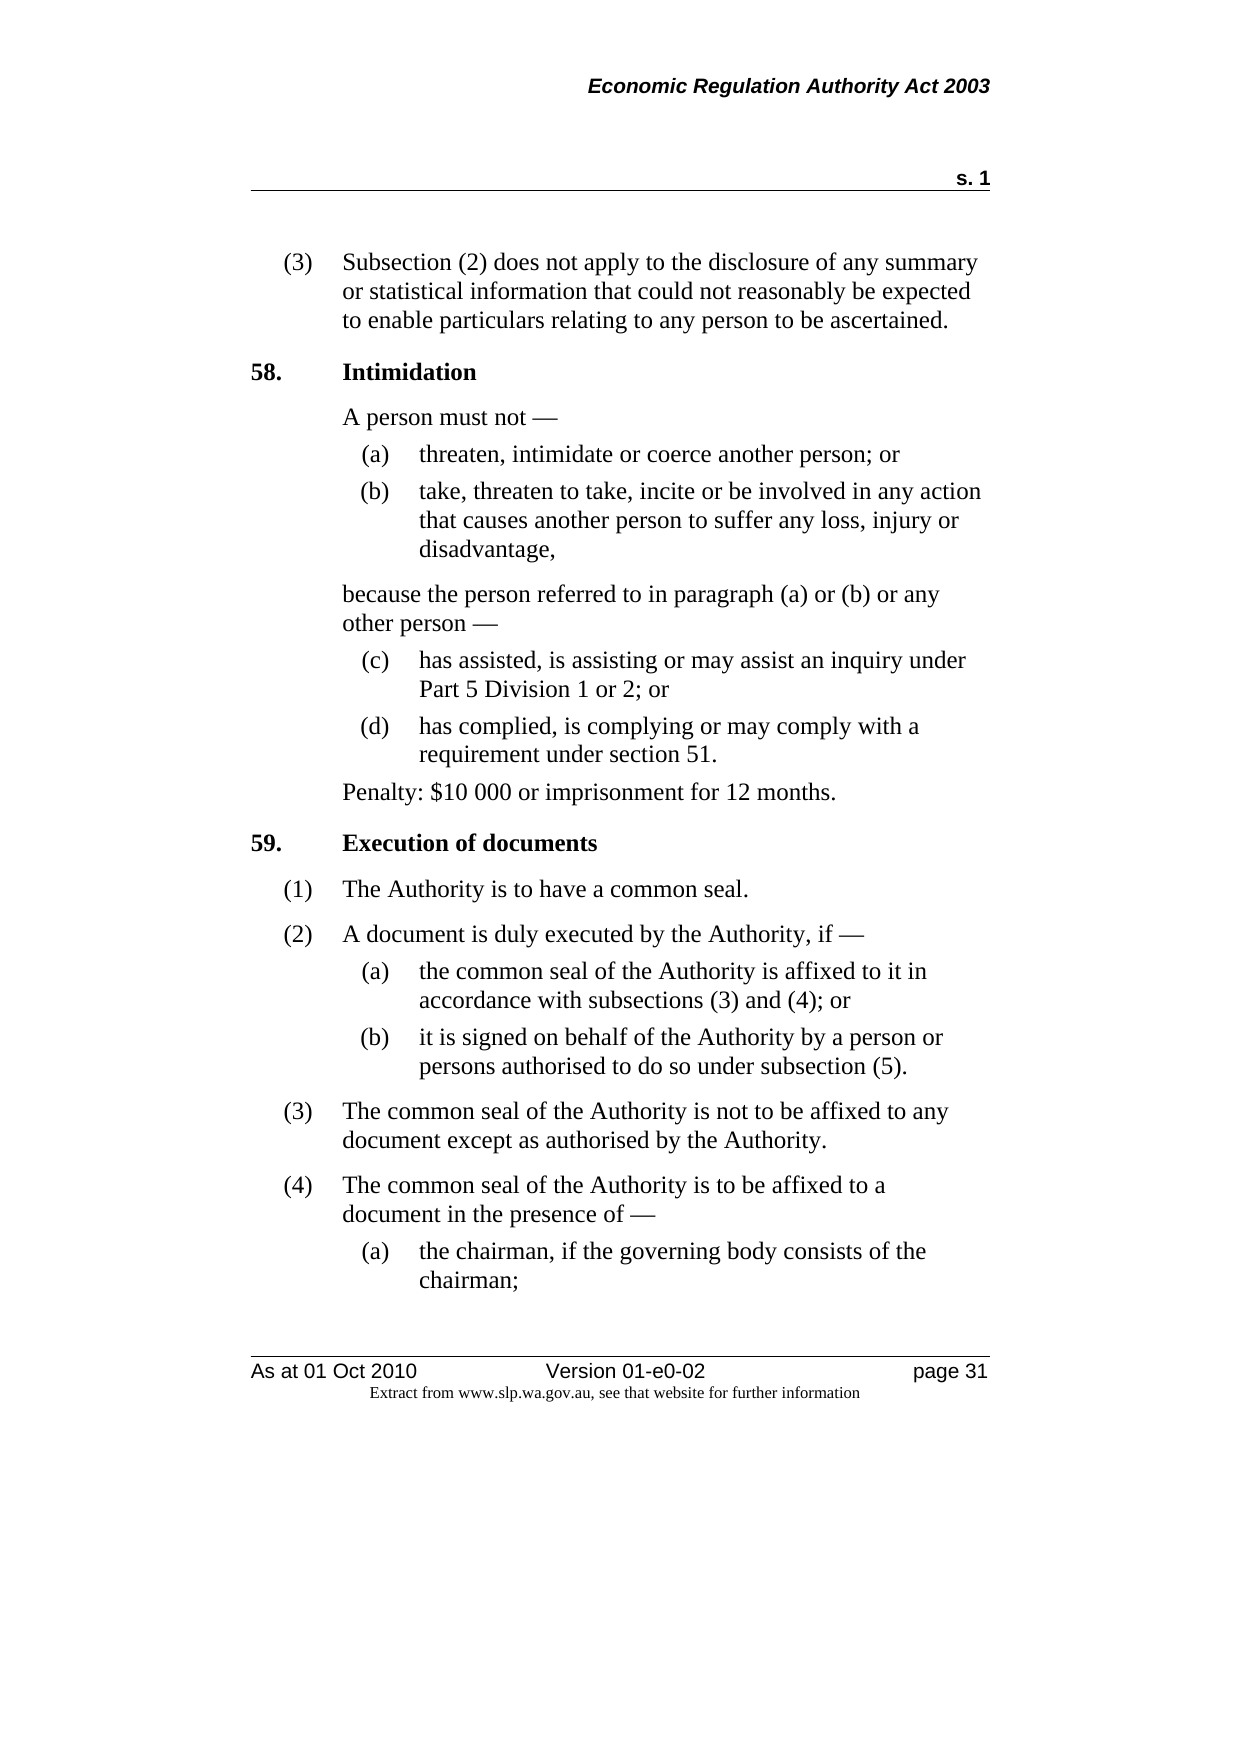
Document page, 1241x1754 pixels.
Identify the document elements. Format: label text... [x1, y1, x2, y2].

text (4) The common seal of the Authority is to be affixed to a document in the presence of — [251, 1170, 990, 1228]
subtitle 58. Intimidation [251, 357, 990, 385]
text (3) The common seal of the Authority is not to be affixed to any document except as authorised by the Authority. [251, 1096, 990, 1154]
text (2) A document is duly executed by the Authority, if — [251, 919, 990, 948]
text (a) threaten, intimidate or coerce another person; or [251, 439, 990, 468]
text (1) The Authority is to have a common seal. [251, 874, 990, 902]
text A person must not — [251, 402, 990, 431]
text (a) the chairman, if the governing body consists of the chairman; [251, 1236, 990, 1294]
text Penalty: $10 000 or imprisonment for 12 months. [251, 777, 990, 805]
text (c) has assisted, is assisting or may assist an inquiry under Part 5 Division 1 or 2; or [251, 645, 990, 702]
text because the person referred to in paragraph (a) or (b) or any other person — [251, 579, 990, 637]
text (b) take, threaten to take, incite or be involved in any action that causes another person to suffer any loss, injury or disadvantage, [251, 476, 990, 562]
subtitle 59. Execution of documents [251, 828, 990, 857]
text (3) Subsection (2) does not apply to the disclosure of any summary or statistical information that could not reasonably be expected to enable particulars relating to any person to be ascertained. [251, 247, 990, 334]
text (b) it is signed on behalf of the Authority by a person or persons authorised to do so under subsection (5). [251, 1022, 990, 1079]
text (d) has complied, is complying or may comply with a requirement under section 51. [251, 711, 990, 768]
text (a) the common seal of the Authority is affixed to it in accordance with subsections (3) and (4); or [251, 956, 990, 1014]
